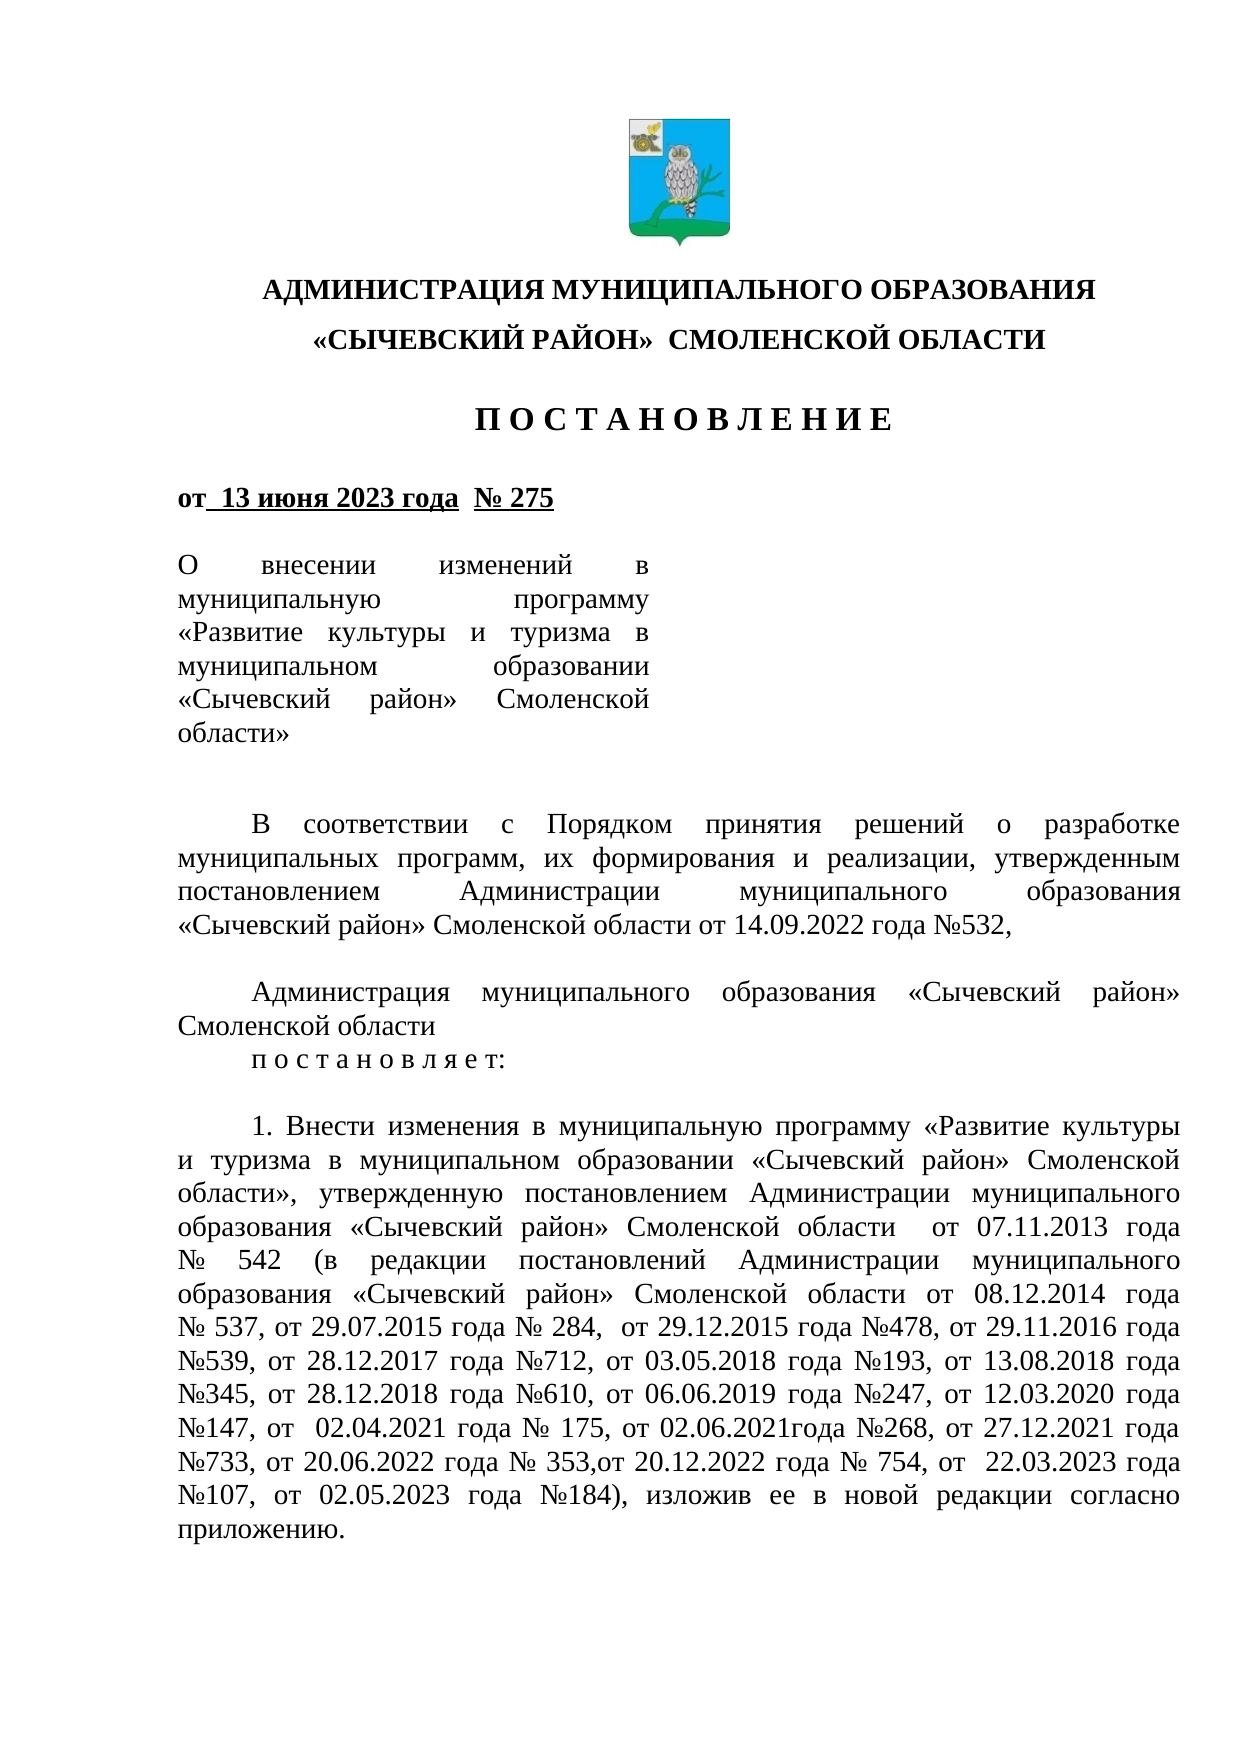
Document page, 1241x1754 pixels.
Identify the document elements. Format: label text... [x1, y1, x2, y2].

text от 13 июня 2023 года № 275 [177, 480, 1181, 514]
text 1. Внести изменения в муниципальную программу «Развитие культуры и туризма в муниципальном образовании «Сычевский район» Смоленской области», утвержденную постановлением Администрации муниципального образования «Сычевский район» Смоленской области от 07.11.2013 года № 542 (в редакции постановлений Администрации муниципального образования «Сычевский район» Смоленской области от 08.12.2014 года № 537, от 29.07.2015 года № 284, от 29.12.2015 года №478, от 29.11.2016 года №539, от 28.12.2017 года №712, от 03.05.2018 года №193, от 13.08.2018 года №345, от 28.12.2018 года №610, от 06.06.2019 года №247, от 12.03.2020 года №147, от 02.04.2021 года № 175, от 02.06.2021года №268, от 27.12.2021 года №733, от 20.06.2022 года № 353,от 20.12.2022 года № 754, от 22.03.2023 года №107, от 02.05.2023 года №184), изложив ее в новой редакции согласно приложению. [177, 1108, 1181, 1544]
text АДМИНИСТРАЦИЯ МУНИЦИПАЛЬНОГО ОБРАЗОВАНИЯ [177, 272, 1181, 305]
text П О С Т А Н О В Л Е Н И Е [177, 399, 1181, 437]
text О внесении изменений в муниципальную программу «Развитие культуры и туризма в муниципальном образовании «Сычевский район» Смоленской области» [177, 547, 649, 749]
text п о с т а н о в л я е т: [177, 1041, 1181, 1075]
text «СЫЧЕВСКИЙ РАЙОН» СМОЛЕНСКОЙ ОБЛАСТИ [177, 322, 1181, 356]
text В соответствии с Порядком принятия решений о разработке муниципальных программ, их формирования и реализации, утвержденным постановлением Администрации муниципального образования «Сычевский район» Смоленской области от 14.09.2022 года №532, [177, 806, 1181, 941]
picture [628, 118, 731, 248]
text Администрация муниципального образования «Сычевский район» Смоленской области [177, 974, 1181, 1041]
